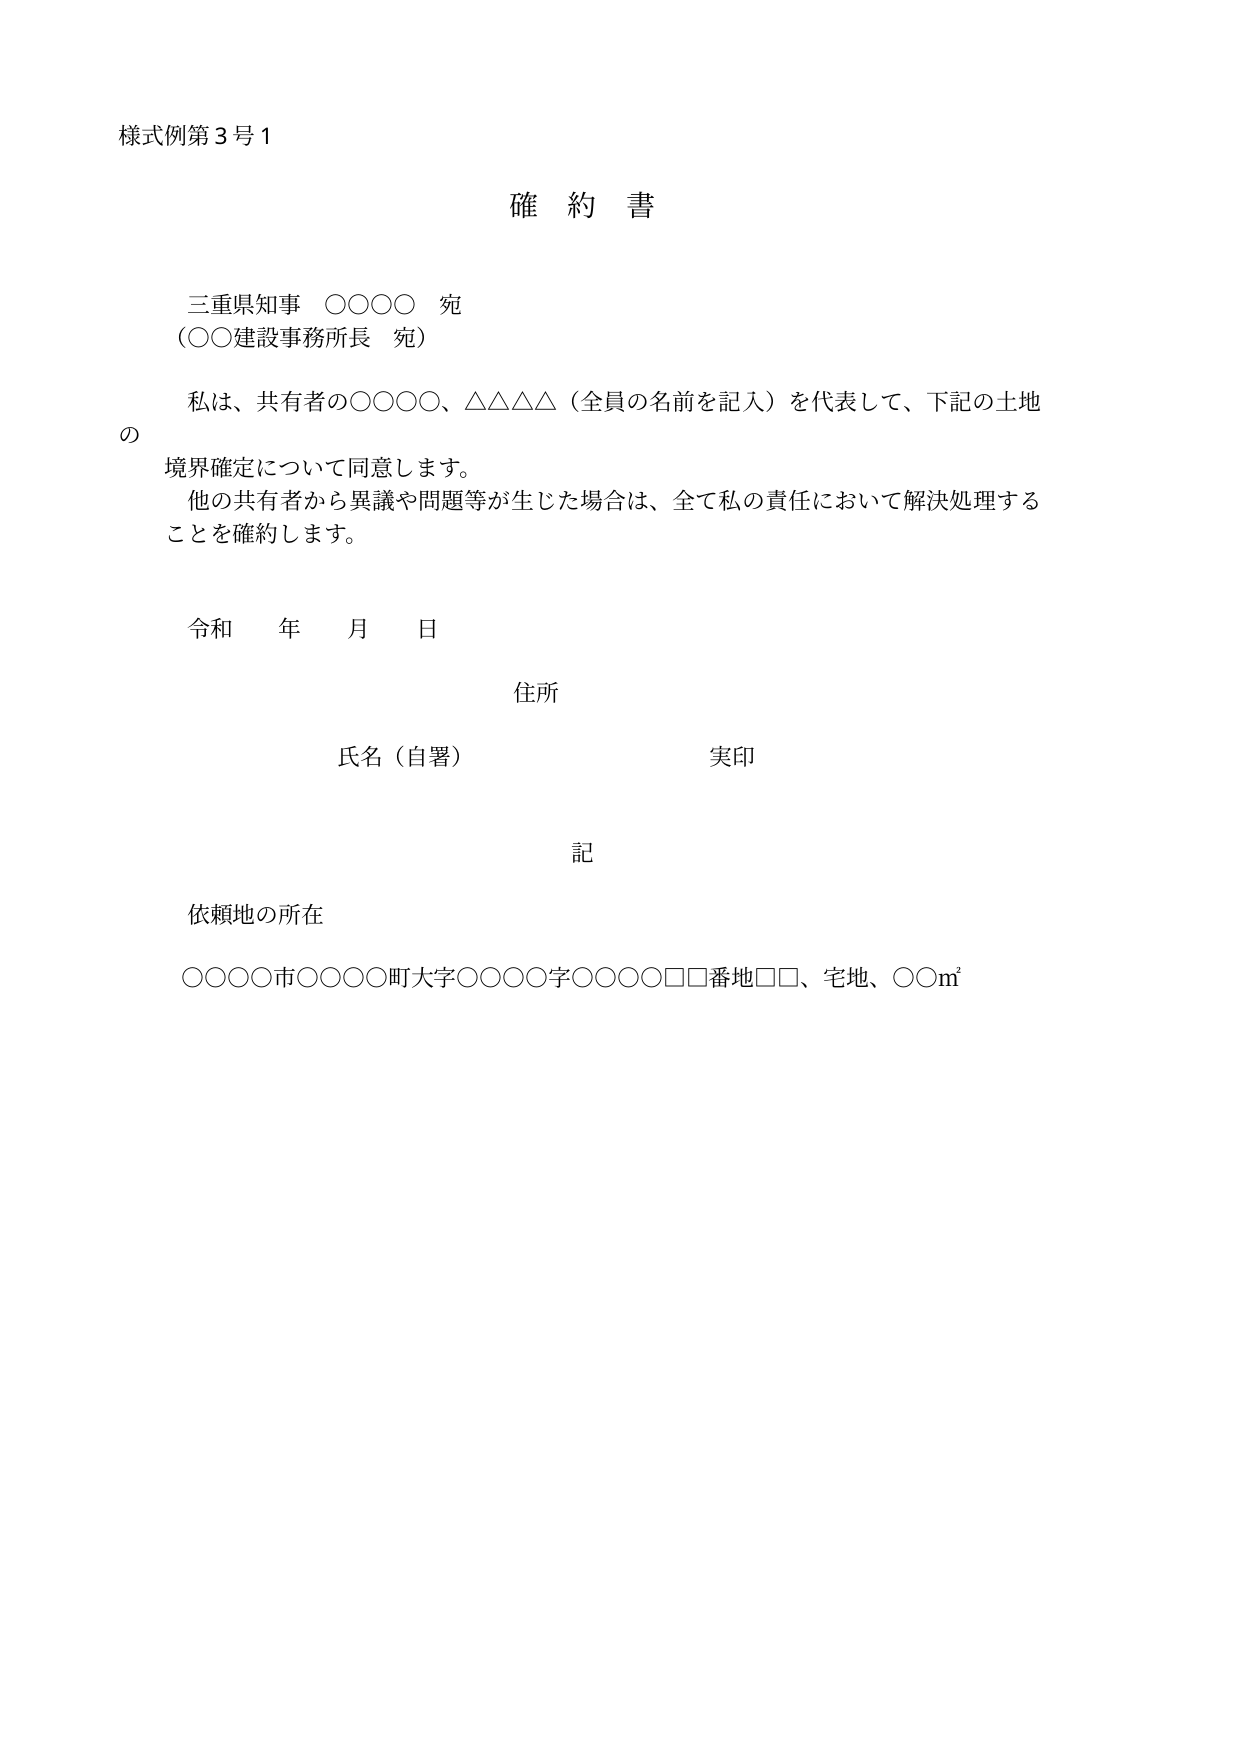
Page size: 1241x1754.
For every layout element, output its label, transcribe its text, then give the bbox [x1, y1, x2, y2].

text 令和 年 月 日 [118, 611, 1046, 644]
text 依頼地の所在 [118, 897, 1046, 930]
text 境界確定について同意します。 [118, 450, 1046, 483]
text 確 約 書 [118, 182, 1046, 224]
text 私は、共有者の○○○○、△△△△（全員の名前を記入）を代表して、下記の土地の [118, 384, 1046, 450]
text 他の共有者から異議や問題等が生じた場合は、全て私の責任において解決処理することを確約します。 [118, 483, 1046, 548]
text 住所 [118, 675, 1046, 708]
text 氏名（自署） 実印 [118, 739, 1046, 772]
text 記 [118, 835, 1046, 868]
text （○○建設事務所長 宛） [118, 320, 1046, 353]
text ○○○○市○○○○町大字○○○○字○○○○□□番地□□、宅地、○○㎡ [118, 960, 1046, 993]
text 三重県知事 ○○○○ 宛 [118, 287, 1046, 320]
text 様式例第3号1 [118, 118, 1046, 151]
